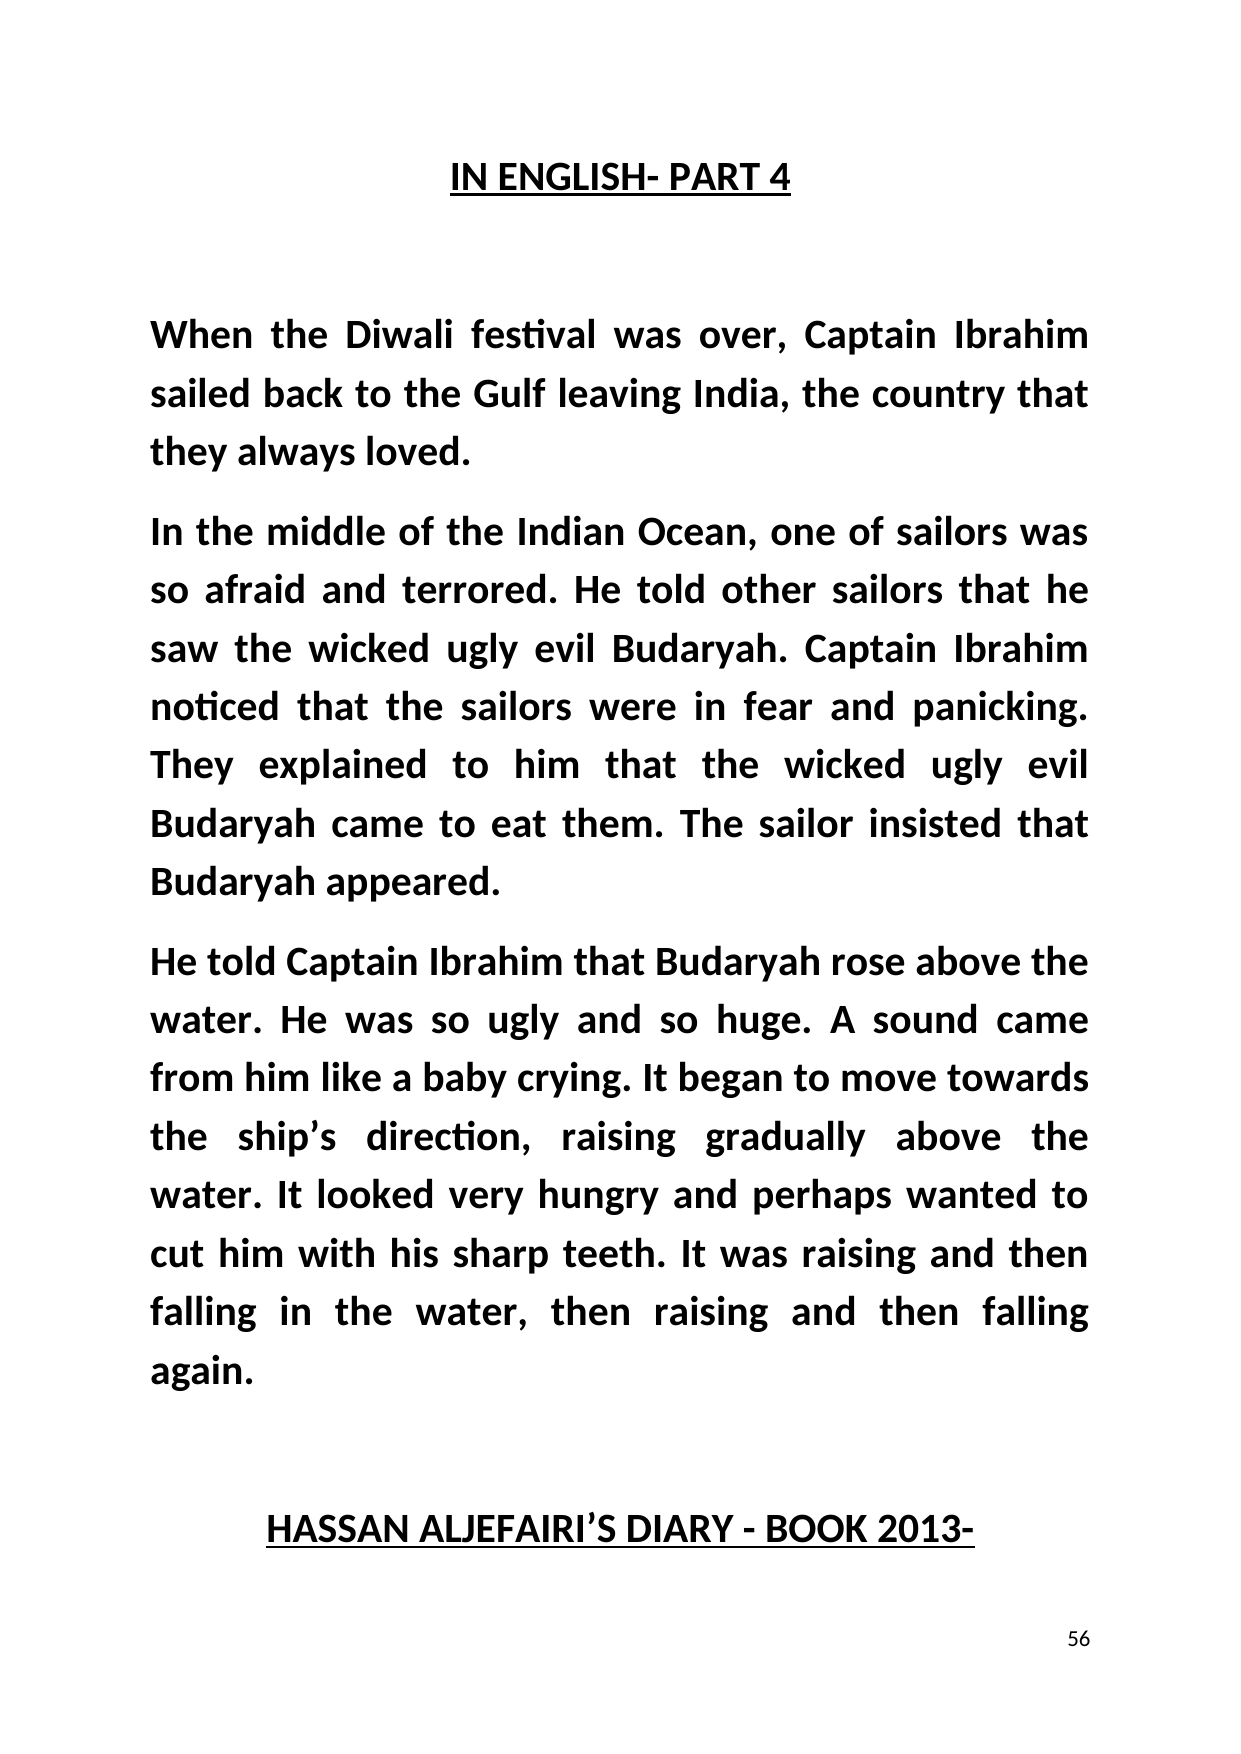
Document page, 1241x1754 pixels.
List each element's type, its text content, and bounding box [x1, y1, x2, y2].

text IN ENGLISH- PART 4 [150, 150, 1090, 201]
text He told Captain Ibrahim that Budaryah rose above the water. He was so ugly and so huge. A sound came from him like a baby crying. It began to move towards the ship’s direction, raising gradually above the water. It looked very hungry and perhaps wanted to cut him with his sharp teeth. It was raising and then falling in the water, then raising and then falling again. [150, 934, 1090, 1394]
text HASSAN ALJEFAIRI’S DIARY - BOOK 2013- [150, 1502, 1090, 1553]
text In the middle of the Indian Ocean, one of sailors was so afraid and terrored. He told other sailors that he saw the wicked ugly evil Budaryah. Captain Ibrahim noticed that the sailors were in fear and panicking. They explained to him that the wicked ugly evil Budaryah came to eat them. The sailor insisted that Budaryah appeared. [150, 505, 1090, 906]
text When the Diwali festival was over, Captain Ibrahim sailed back to the Gulf leaving India, the country that they always loved. [150, 308, 1090, 476]
